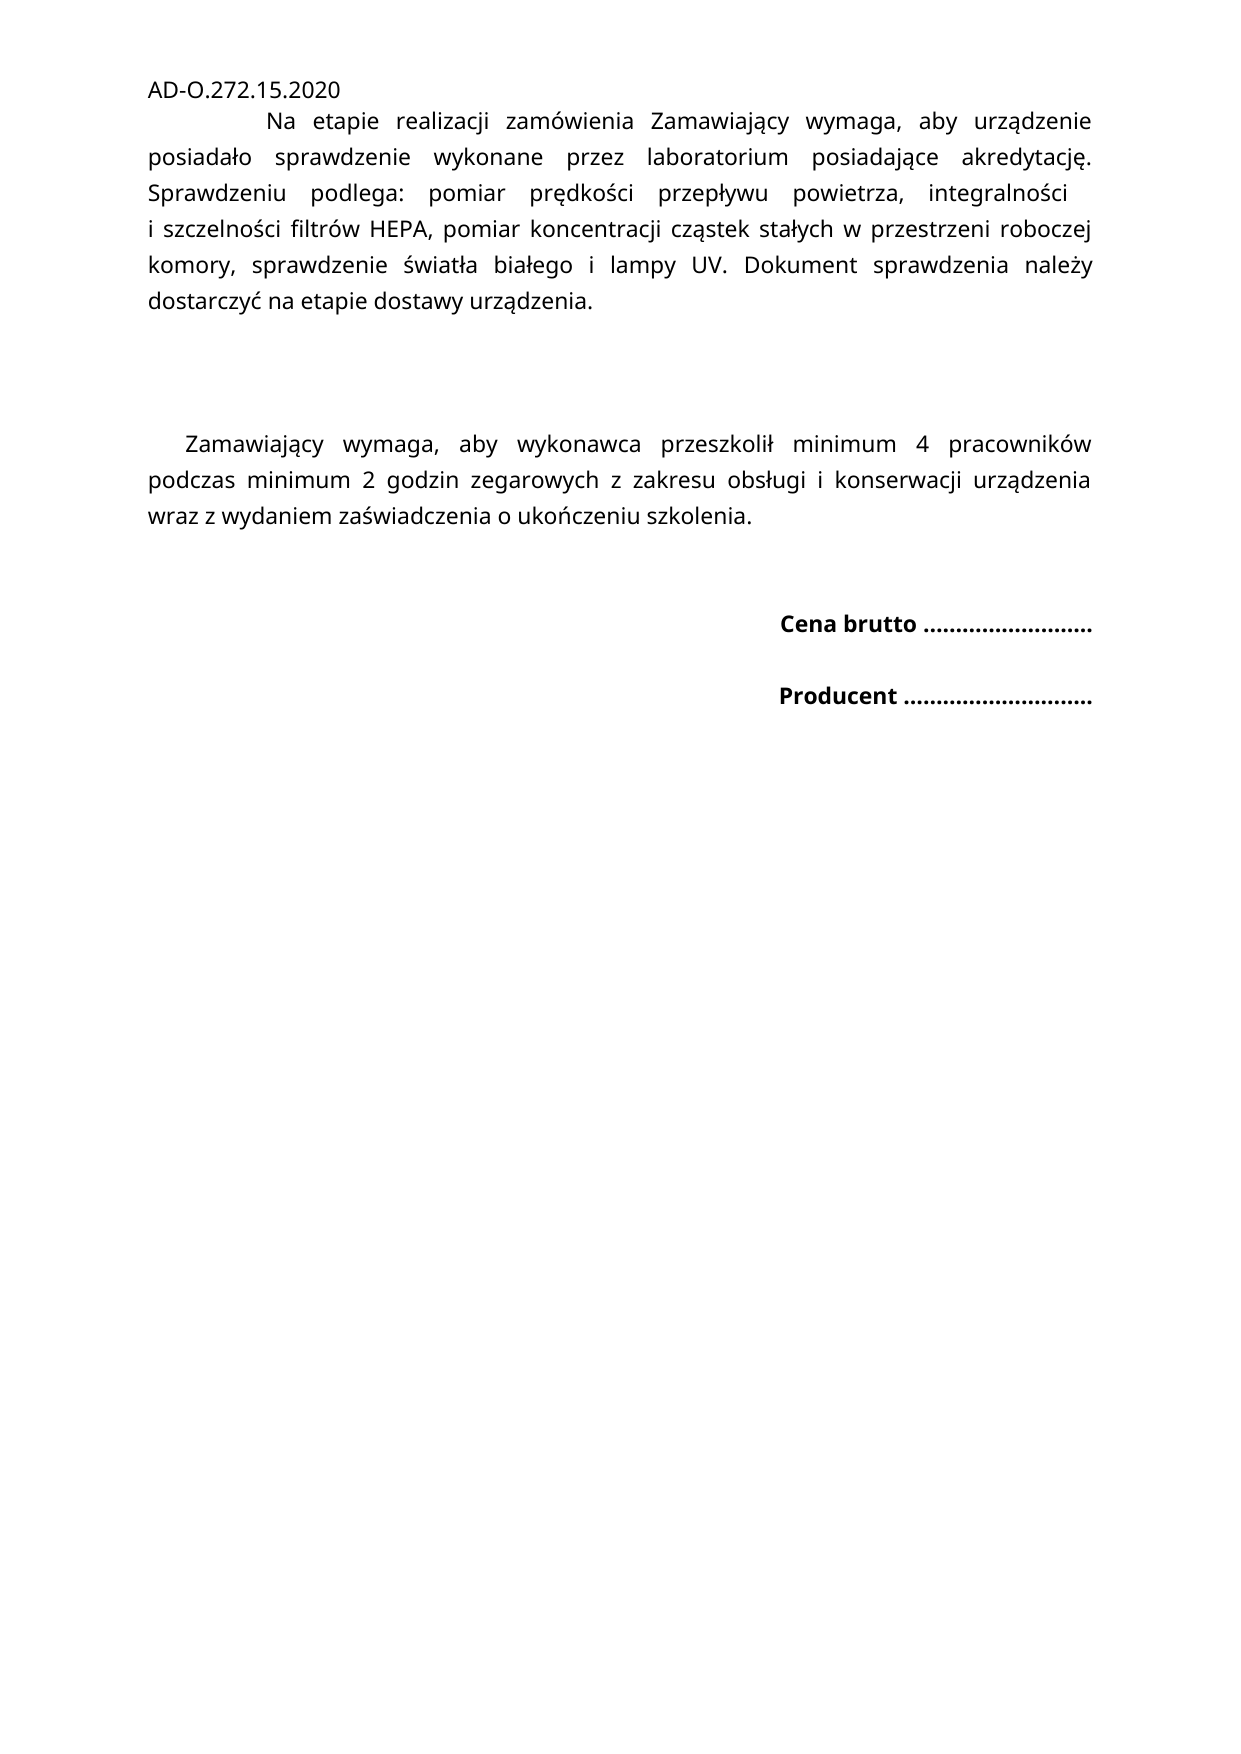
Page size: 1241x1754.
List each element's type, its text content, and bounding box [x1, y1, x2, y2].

text Cena brutto …………………….. [664, 608, 1093, 639]
text Zamawiający wymaga, aby wykonawca przeszkolił minimum 4 pracowników podczas minimum 2 godzin zegarowych z zakresu obsługi i konserwacji urządzenia wraz z wydaniem zaświadczenia o ukończeniu szkolenia. [148, 428, 1093, 532]
text Producent ……………………….. [590, 680, 1093, 711]
text Na etapie realizacji zamówienia Zamawiający wymaga, aby urządzenie posiadało sprawdzenie wykonane przez laboratorium posiadające akredytację. Sprawdzeniu podlega: pomiar prędkości przepływu powietrza, integralności i szczelności filtrów HEPA, pomiar koncentracji cząstek stałych w przestrzeni roboczej komory, sprawdzenie światła białego i lampy UV. Dokument sprawdzenia należy dostarczyć na etapie dostawy urządzenia. [148, 105, 1093, 316]
